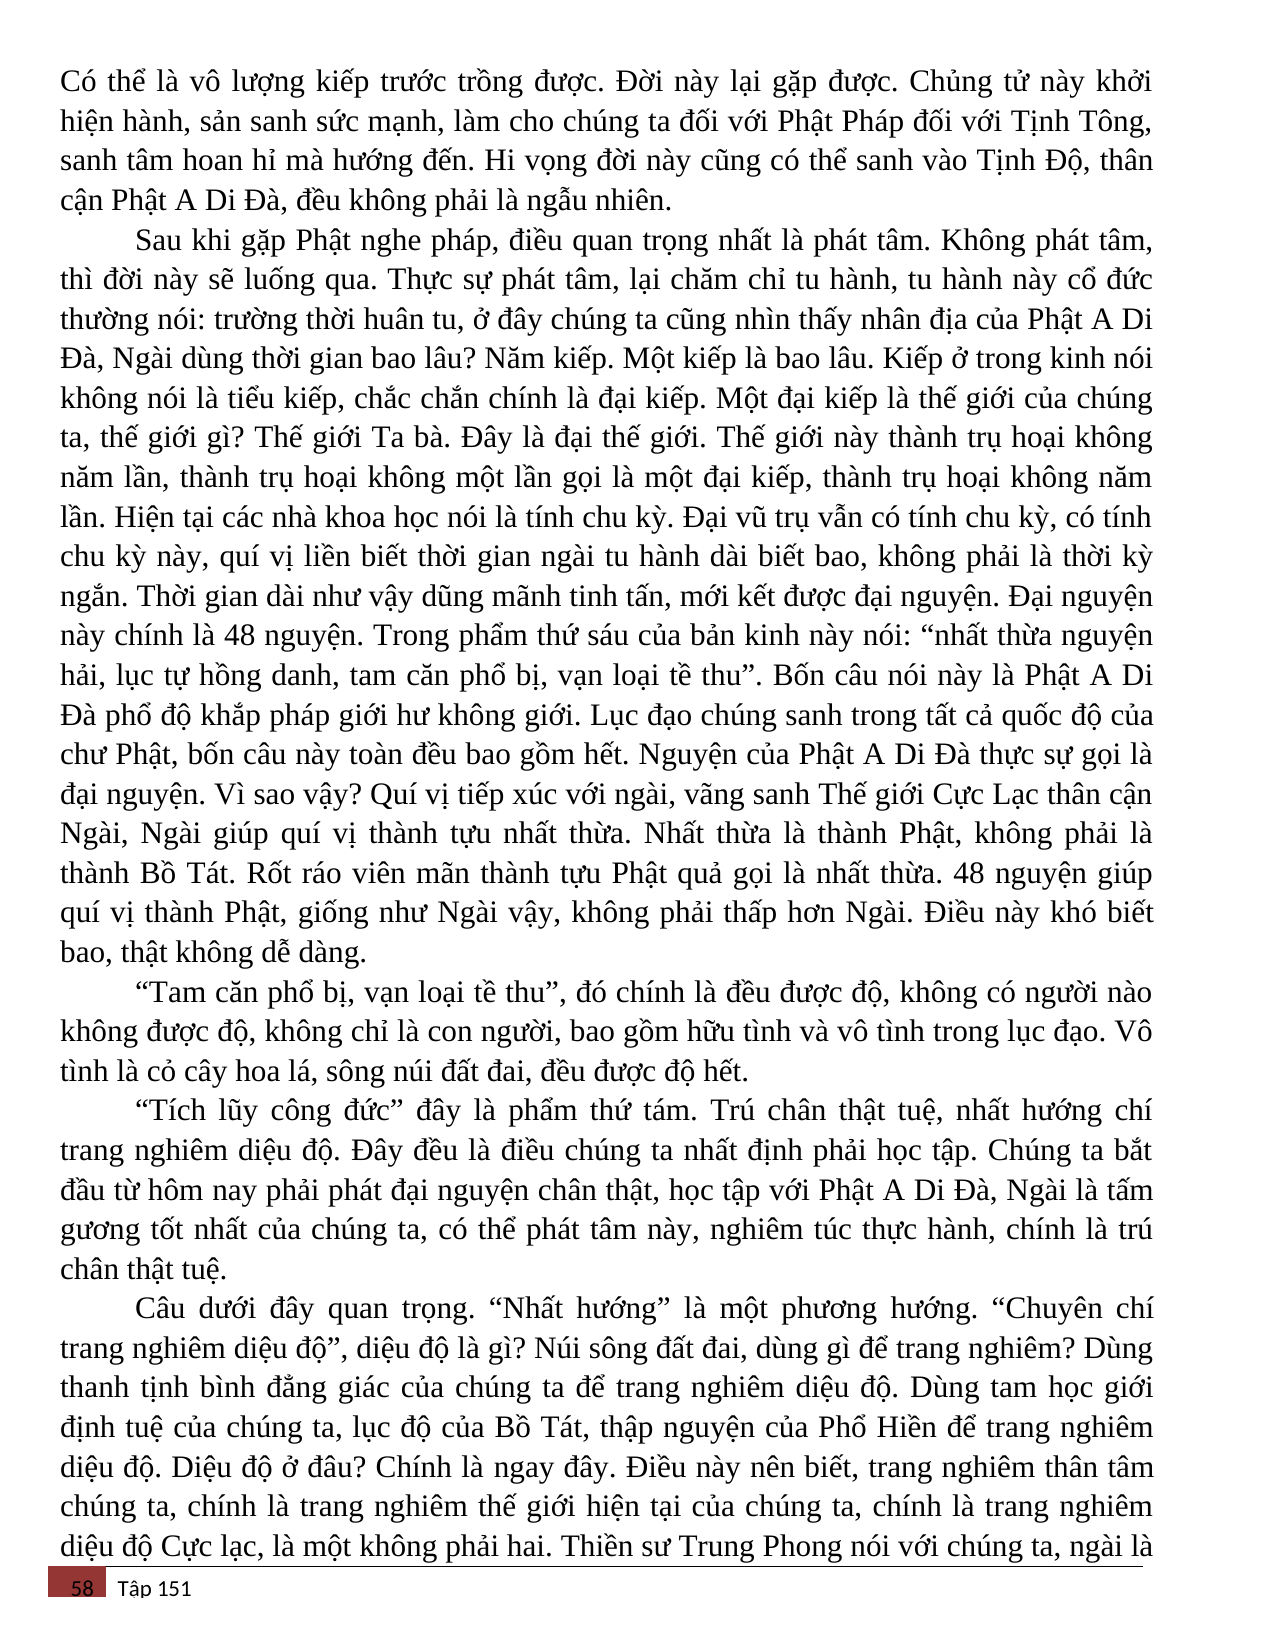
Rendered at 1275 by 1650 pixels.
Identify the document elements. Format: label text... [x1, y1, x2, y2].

text “Tích lũy công đức” đây là phẩm thứ tám. Trú chân thật tuệ, nhất hướng chí trang nghiêm diệu độ. Đây đều là điều chúng ta nhất định phải học tập. Chúng ta bắt đầu từ hôm nay phải phát đại nguyện chân thật, học tập với Phật A Di Đà, Ngài là tấm gương tốt nhất của chúng ta, có thể phát tâm này, nghiêm túc thực hành, chính là trú chân thật tuệ. [60, 1089, 1155, 1287]
text Sau khi gặp Phật nghe pháp, điều quan trọng nhất là phát tâm. Không phát tâm, thì đời này sẽ luống qua. Thực sự phát tâm, lại chăm chỉ tu hành, tu hành này cổ đức thường nói: trường thời huân tu, ở đây chúng ta cũng nhìn thấy nhân địa của Phật A Di Đà, Ngài dùng thời gian bao lâu? Năm kiếp. Một kiếp là bao lâu. Kiếp ở trong kinh nói không nói là tiểu kiếp, chắc chắn chính là đại kiếp. Một đại kiếp là thế giới của chúng ta, thế giới gì? Thế giới Ta bà. Đây là đại thế giới. Thế giới này thành trụ hoại không năm lần, thành trụ hoại không một lần gọi là một đại kiếp, thành trụ hoại không năm lần. Hiện tại các nhà khoa học nói là tính chu kỳ. Đại vũ trụ vẫn có tính chu kỳ, có tính chu kỳ này, quí vị liền biết thời gian ngài tu hành dài biết bao, không phải là thời kỳ ngắn. Thời gian dài như vậy dũng mãnh tinh tấn, mới kết được đại nguyện. Đại nguyện này chính là 48 nguyện. Trong phẩm thứ sáu của bản kinh này nói: “nhất thừa nguyện hải, lục tự hồng danh, tam căn phổ bị, vạn loại tề thu”. Bốn câu nói này là Phật A Di Đà phổ độ khắp pháp giới hư không giới. Lục đạo chúng sanh trong tất cả quốc độ của chư Phật, bốn câu này toàn đều bao gồm hết. Nguyện của Phật A Di Đà thực sự gọi là đại nguyện. Vì sao vậy? Quí vị tiếp xúc với ngài, vãng sanh Thế giới Cực Lạc thân cận Ngài, Ngài giúp quí vị thành tựu nhất thừa. Nhất thừa là thành Phật, không phải là thành Bồ Tát. Rốt ráo viên mãn thành tựu Phật quả gọi là nhất thừa. 48 nguyện giúp quí vị thành Phật, giống như Ngài vậy, không phải thấp hơn Ngài. Điều này khó biết bao, thật không dễ dàng. [60, 218, 1155, 970]
text “Tam căn phổ bị, vạn loại tề thu”, đó chính là đều được độ, không có người nào không được độ, không chỉ là con người, bao gồm hữu tình và vô tình trong lục đạo. Vô tình là cỏ cây hoa lá, sông núi đất đai, đều được độ hết. [60, 970, 1155, 1089]
